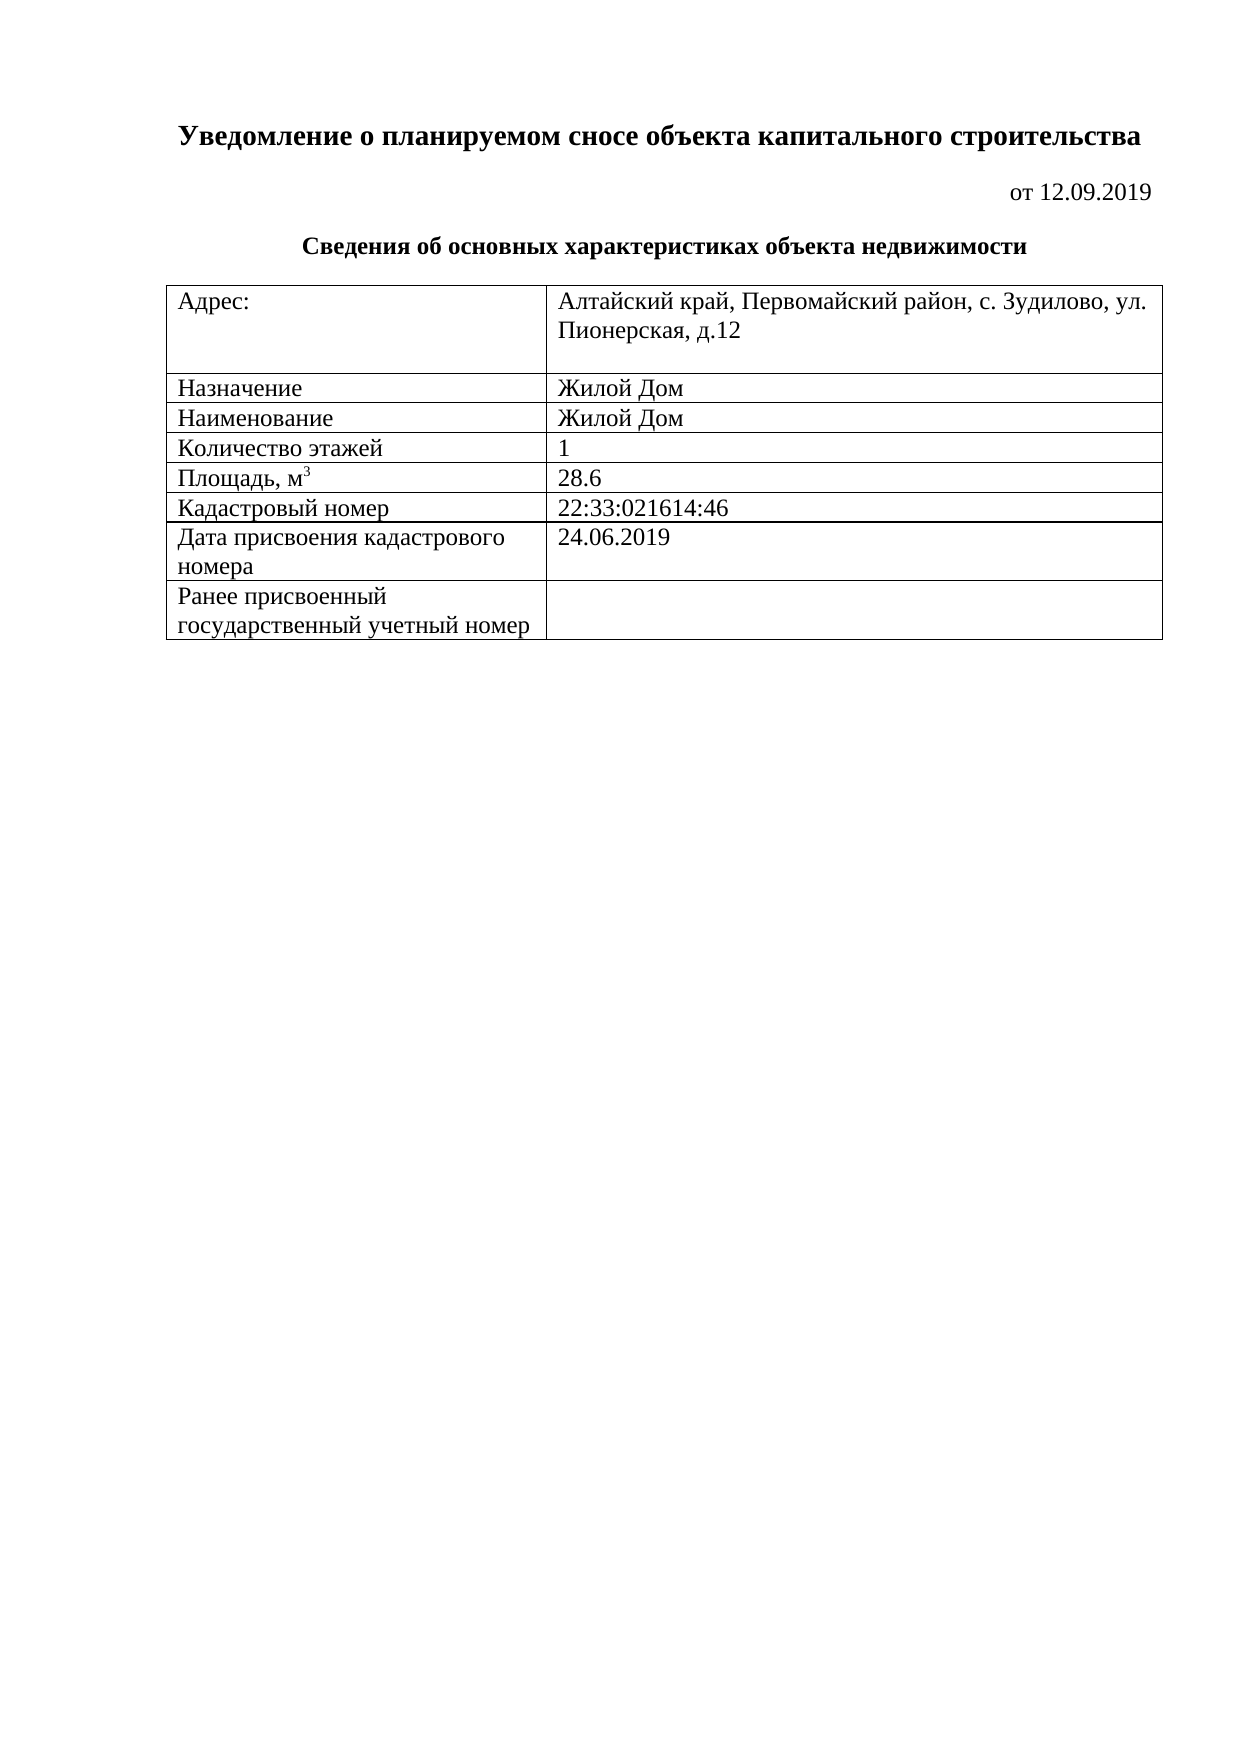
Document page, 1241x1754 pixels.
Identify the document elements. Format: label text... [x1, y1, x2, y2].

table_cell Жилой Дом [547, 374, 1162, 402]
table_header Алтайский край, Первомайский район, с. Зудилово, ул. Пионерская, д.12 [547, 286, 1162, 372]
text от 12.09.2019 [177, 177, 1152, 206]
table_cell Ранее присвоенный государственный учетный номер [167, 581, 546, 638]
table_cell Жилой Дом [547, 403, 1162, 432]
text Уведомление о планируемом сносе объекта капитального строительства [177, 118, 1152, 152]
table_cell Наименование [167, 403, 546, 432]
table_cell Назначение [167, 374, 546, 402]
table_cell [547, 581, 1162, 638]
table_cell Кадастровый номер [167, 493, 546, 521]
table_cell 28.6 [547, 463, 1162, 492]
table_cell 1 [547, 433, 1162, 462]
table_cell 22:33:021614:46 [547, 493, 1162, 521]
table_cell 24.06.2019 [547, 523, 1162, 580]
table_cell Дата присвоения кадастрового номера [167, 523, 546, 580]
text Сведения об основных характеристиках объекта недвижимости [177, 231, 1152, 260]
table_header Адрес: [167, 286, 546, 372]
table_cell Количество этажей [167, 433, 546, 462]
table_cell Площадь, м3 [167, 463, 546, 492]
